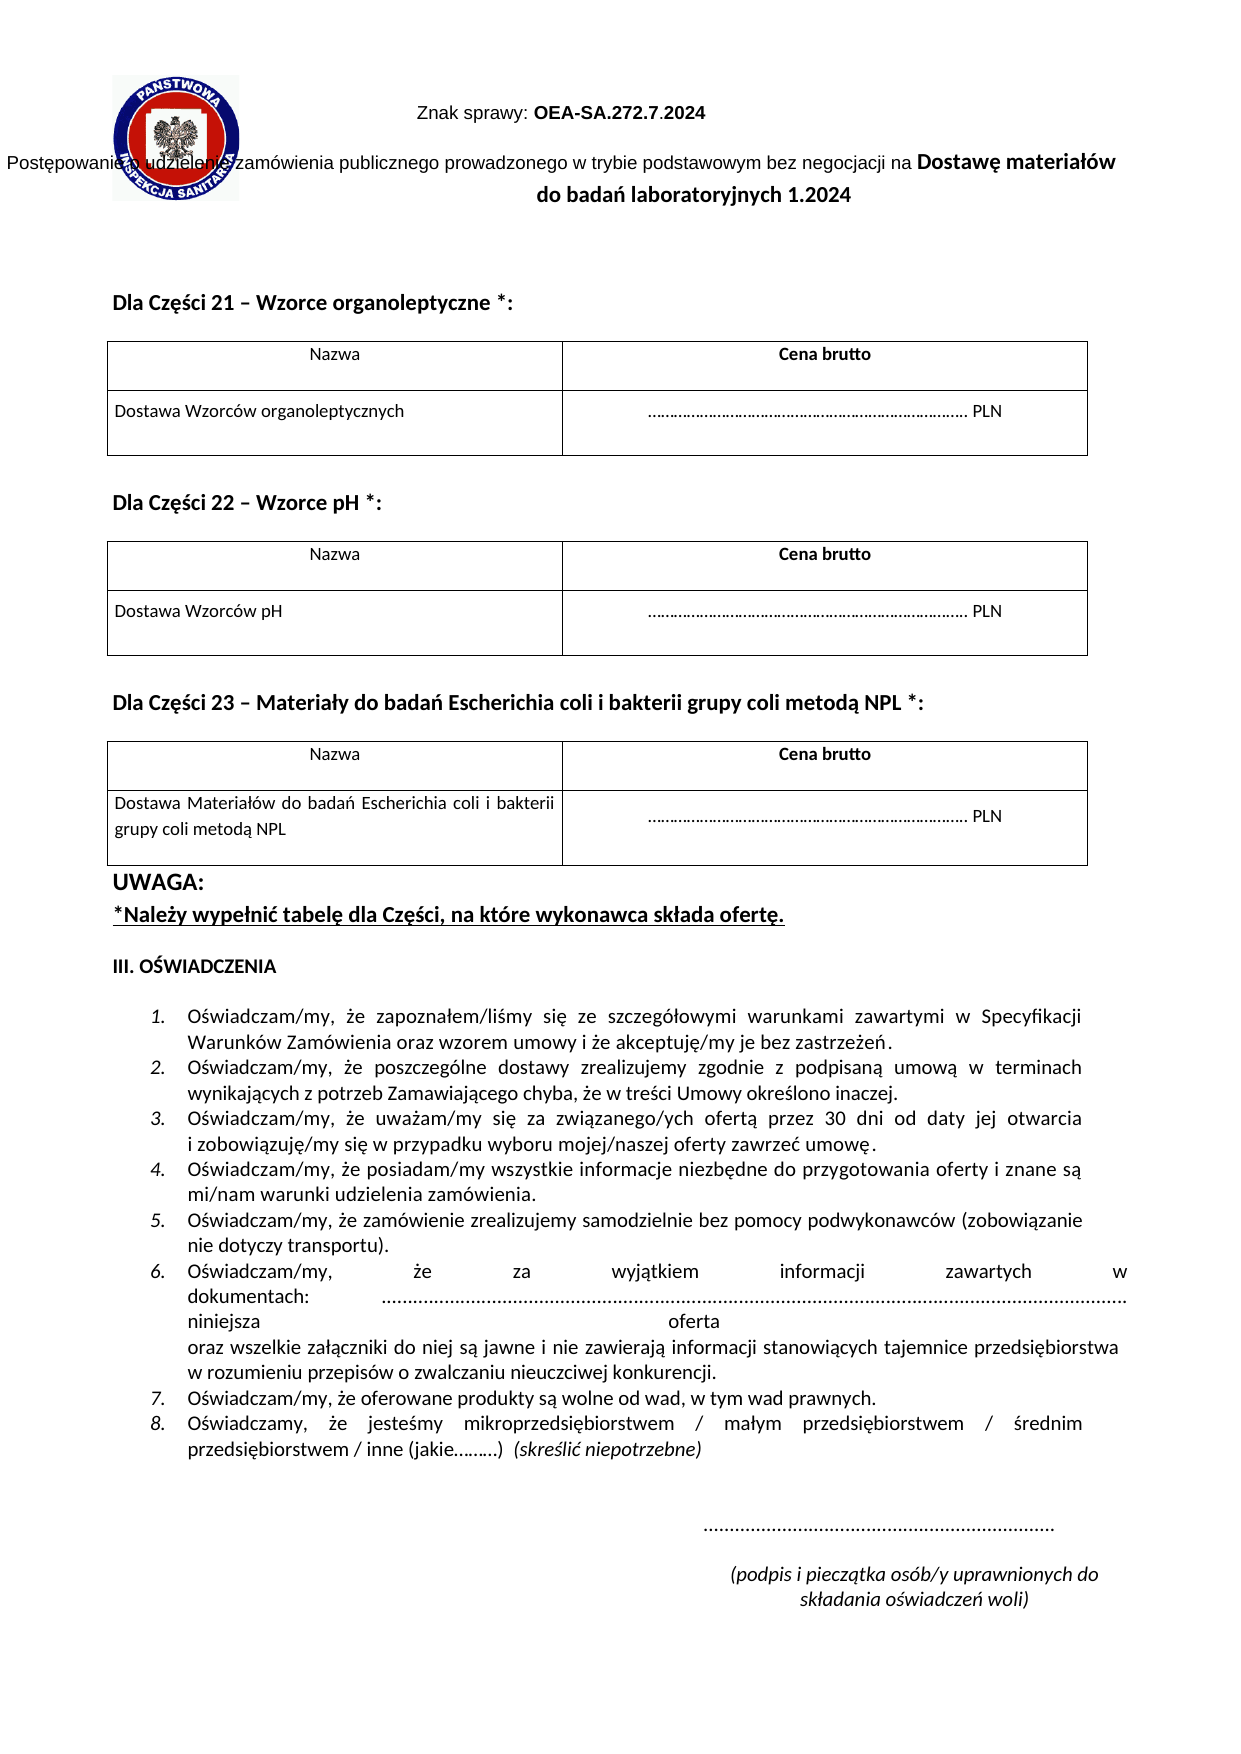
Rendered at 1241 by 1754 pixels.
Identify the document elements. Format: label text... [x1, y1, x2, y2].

list Oświadczam/my, że za wyjątkiem informacji zawartych w dokumentach: .............................................................................................................................................. niniejsza oferta oraz wszelkie załączniki do niej są jawne i nie zawierają informacji stanowiących tajemnice przedsiębiorstwa w rozumieniu przepisów o zwalczaniu nieuczciwej konkurencji. [150, 1258, 1128, 1385]
text III. OŚWIADCZENIA [112, 954, 1128, 979]
text UWAGA: *Należy wypełnić tabelę dla Części, na które wykonawca składa ofertę. [112, 866, 1128, 929]
list Oświadczam/my, że zapoznałem/liśmy się ze szczegółowymi warunkami zawartymi w Specyfikacji Warunków Zamówienia oraz wzorem umowy i że akceptuję/my je bez zastrzeżeń. [150, 1004, 1084, 1054]
list Oświadczamy, że jesteśmy mikroprzedsiębiorstwem / małym przedsiębiorstwem / średnim przedsiębiorstwem / inne (jakie………) (skreślić niepotrzebne) [150, 1410, 1084, 1461]
table_cell ……………………………………………………………….. PLN [563, 391, 1087, 455]
table_cell Dostawa Wzorców pH [108, 591, 562, 655]
table_header Nazwa [108, 342, 562, 390]
text Dla Części 21 – Wzorce organoleptyczne *: [112, 288, 1128, 316]
picture [112, 75, 240, 201]
list Oświadczam/my, że zamówienie zrealizujemy samodzielnie bez pomocy podwykonawców (zobowiązanie nie dotyczy transportu). [150, 1207, 1084, 1258]
table_cell Dostawa Materiałów do badań Escherichia coli i bakterii grupy coli metodą NPL [108, 791, 562, 865]
list Oświadczam/my, że uważam/my się za związanego/ych ofertą przez 30 dni od daty jej otwarcia i zobowiązuję/my się w przypadku wyboru mojej/naszej oferty zawrzeć umowę. [150, 1105, 1084, 1156]
text ................................................................... [112, 1511, 1128, 1537]
table_cell ……………………………………………………………….. PLN [563, 591, 1087, 655]
text Dla Części 22 – Wzorce pH *: [112, 456, 1128, 516]
table_header Nazwa [108, 742, 562, 790]
list Oświadczam/my, że poszczególne dostawy zrealizujemy zgodnie z podpisaną umową w terminach wynikających z potrzeb Zamawiającego chyba, że w treści Umowy określono inaczej. [150, 1054, 1084, 1105]
table_header Cena brutto [563, 542, 1087, 590]
list Oświadczam/my, że posiadam/my wszystkie informacje niezbędne do przygotowania oferty i znane są mi/nam warunki udzielenia zamówienia. [150, 1156, 1084, 1207]
list Oświadczam/my, że oferowane produkty są wolne od wad, w tym wad prawnych. [150, 1385, 1084, 1410]
text Dla Części 23 – Materiały do badań Escherichia coli i bakterii grupy coli metodą NPL *: [112, 656, 1128, 716]
text (podpis i pieczątka osób/y uprawnionych do składania oświadczeń woli) [703, 1561, 1128, 1612]
table_header Nazwa [108, 542, 562, 590]
table_header Cena brutto [563, 742, 1087, 790]
table_header Cena brutto [563, 342, 1087, 390]
table_cell Dostawa Wzorców organoleptycznych [108, 391, 562, 455]
table_cell ……………………………………………………………….. PLN [563, 791, 1087, 865]
